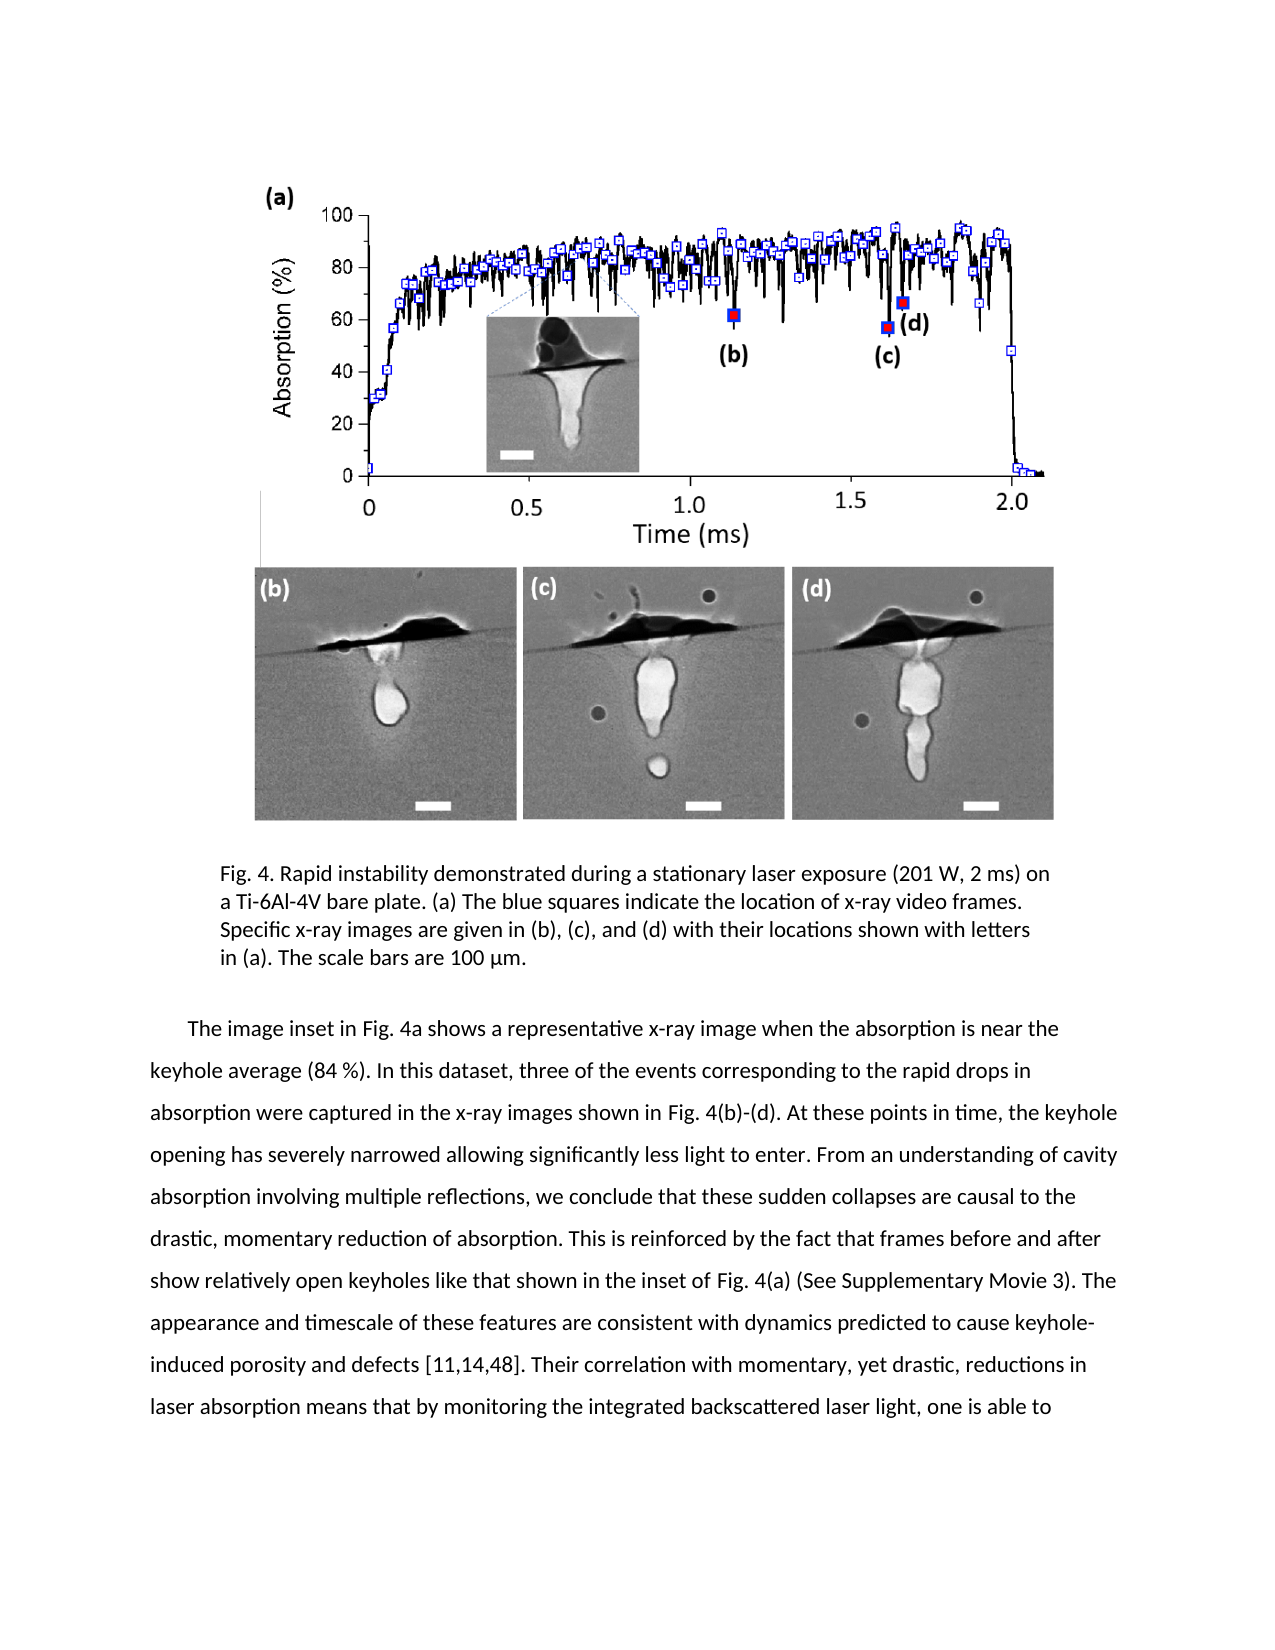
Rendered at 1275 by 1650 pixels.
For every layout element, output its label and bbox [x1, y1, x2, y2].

text [150, 150, 1125, 1420]
picture [240, 172, 1068, 825]
